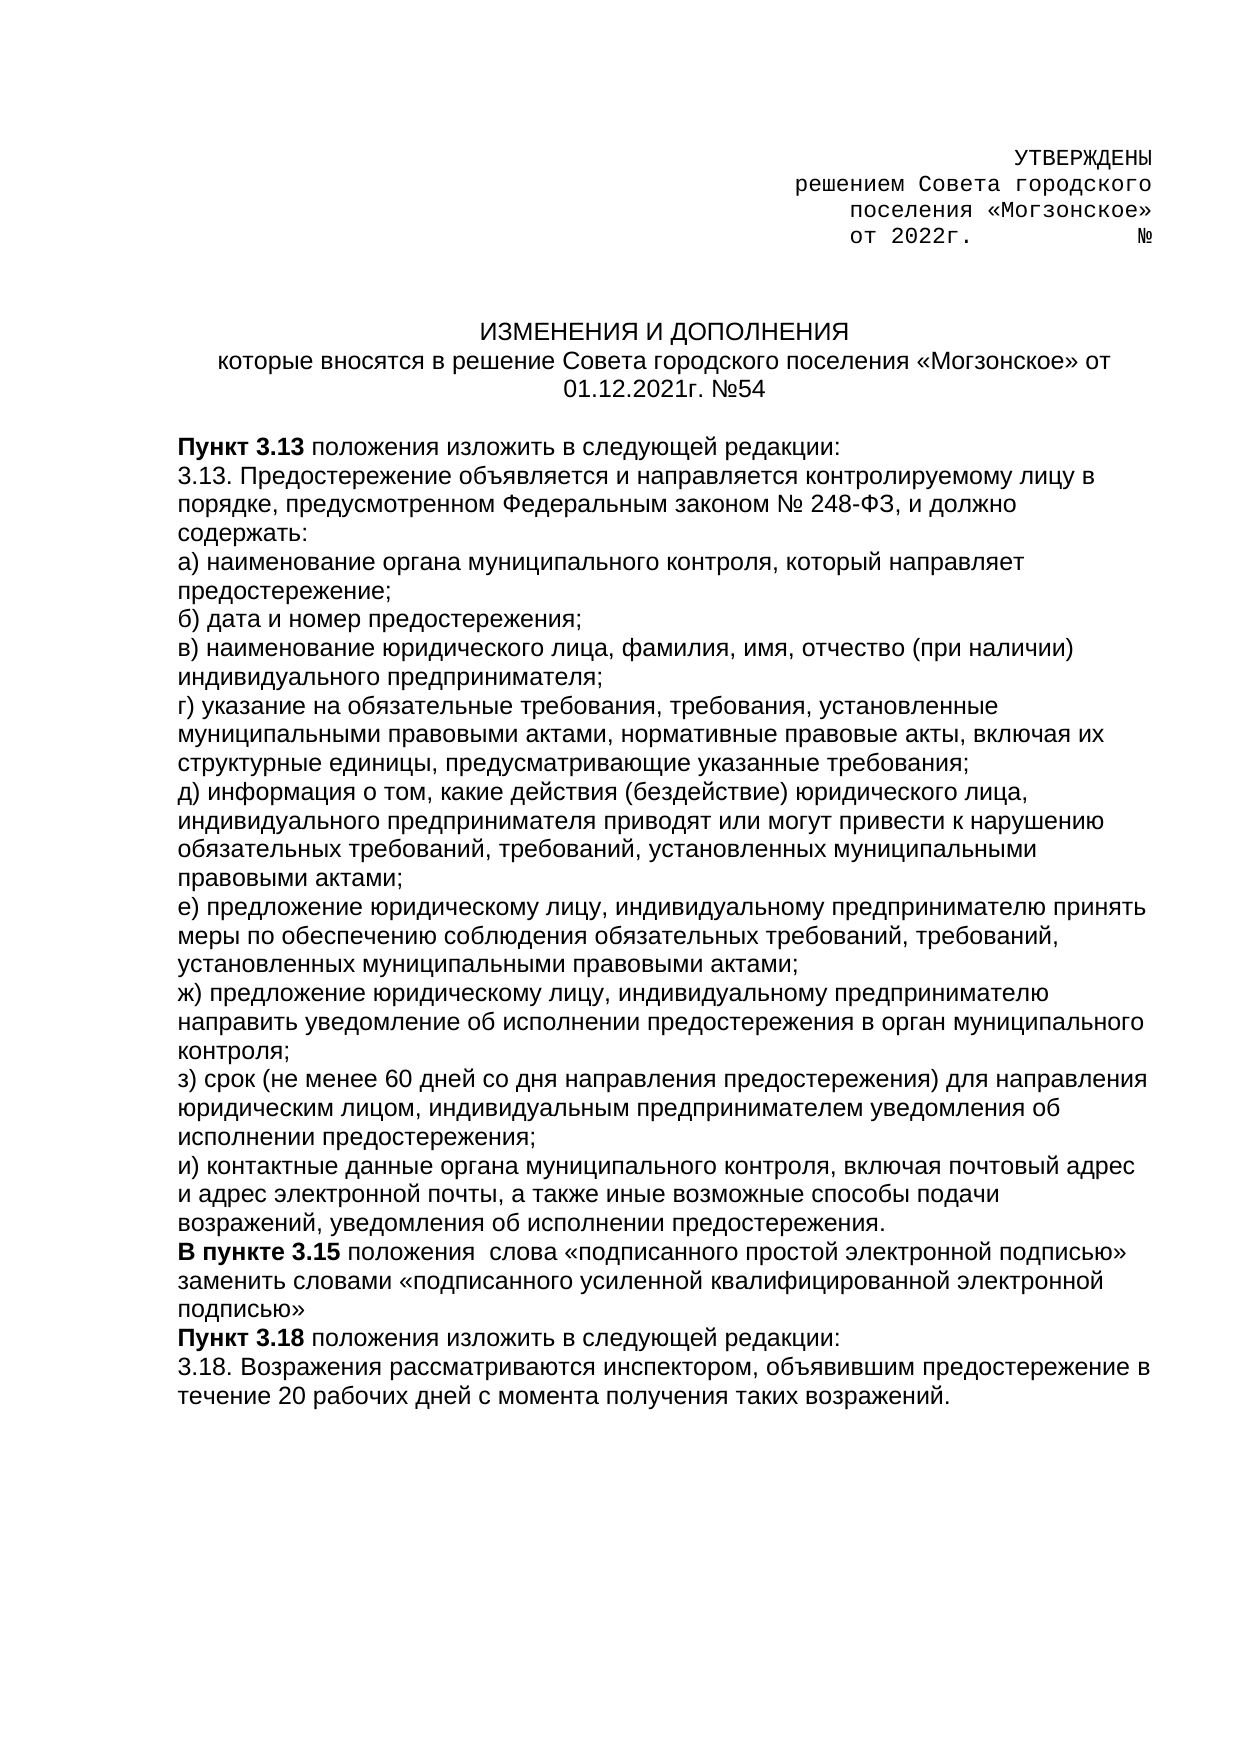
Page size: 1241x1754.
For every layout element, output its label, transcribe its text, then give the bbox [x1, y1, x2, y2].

text Пункт 3.13 положения изложить в следующей редакции: [177, 432, 1152, 461]
text а) наименование органа муниципального контроля, который направляет предостережение; [177, 547, 1152, 604]
text д) информация о том, какие действия (бездействие) юридического лица, индивидуального предпринимателя приводят или могут привести к нарушению обязательных требований, требований, установленных муниципальными правовыми актами; [177, 777, 1152, 892]
text б) дата и номер предостережения; [177, 604, 1152, 633]
text В пункте 3.15 положения слова «подписанного простой электронной подписью» заменить словами «подписанного усиленной квалифицированной электронной подписью» [177, 1237, 1152, 1323]
text 3.18. Возражения рассматриваются инспектором, объявившим предостережение в течение 20 рабочих дней с момента получения таких возражений. [177, 1352, 1152, 1409]
text и) контактные данные органа муниципального контроля, включая почтовый адрес и адрес электронной почты, а также иные возможные способы подачи возражений, уведомления об исполнении предостережения. [177, 1151, 1152, 1237]
text е) предложение юридическому лицу, индивидуальному предпринимателю принять меры по обеспечению соблюдения обязательных требований, требований, установленных муниципальными правовыми актами; [177, 892, 1152, 978]
text ж) предложение юридическому лицу, индивидуальному предпринимателю направить уведомление об исполнении предостережения в орган муниципального контроля; [177, 978, 1152, 1064]
text з) срок (не менее 60 дней со дня направления предостережения) для направления юридическим лицом, индивидуальным предпринимателем уведомления об исполнении предостережения; [177, 1064, 1152, 1151]
text в) наименование юридического лица, фамилия, имя, отчество (при наличии) индивидуального предпринимателя; [177, 633, 1152, 691]
text ИЗМЕНЕНИЯ И ДОПОЛНЕНИЯ [177, 317, 1152, 346]
text г) указание на обязательные требования, требования, установленные муниципальными правовыми актами, нормативные правовые акты, включая их структурные единицы, предусматривающие указанные требования; [177, 691, 1152, 777]
text которые вносятся в решение Совета городского поселения «Могзонское» от 01.12.2021г. №54 [177, 346, 1152, 403]
text 3.13. Предостережение объявляется и направляется контролируемому лицу в порядке, предусмотренном Федеральным законом № 248-ФЗ, и должно содержать: [177, 461, 1152, 547]
text УТВЕРЖДЕНЫ решением Совета городского поселения «Могзонское» от 2022г. № [177, 118, 1152, 250]
text Пункт 3.18 положения изложить в следующей редакции: [177, 1323, 1152, 1352]
